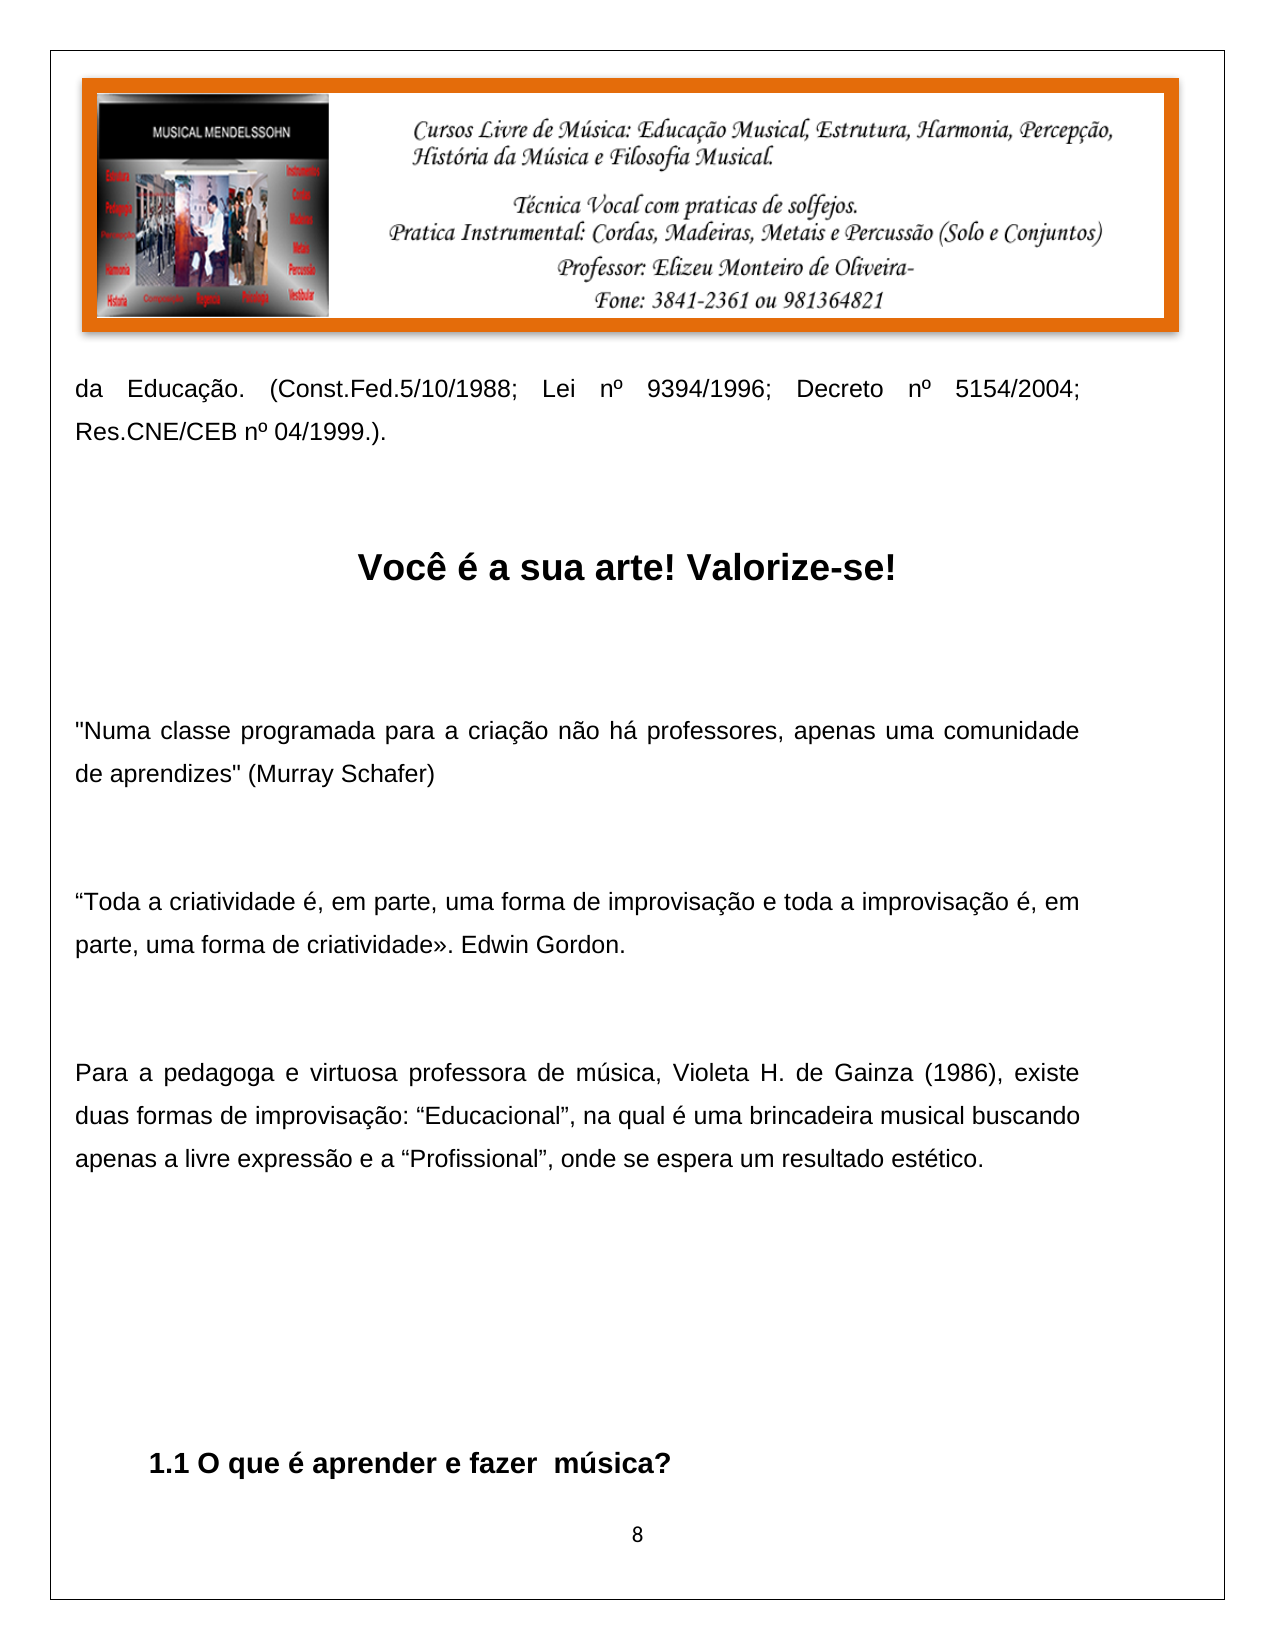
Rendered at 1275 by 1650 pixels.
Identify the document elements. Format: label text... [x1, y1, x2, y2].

text Para a pedagoga e virtuosa professora de música, Violeta H. de Gainza (1986), existe duas formas de improvisação: “Educacional”, na qual é uma brincadeira musical buscando apenas a livre expressão e a “Profissional”, onde se espera um resultado estético. [75, 1058, 1082, 1173]
text Você é a sua arte! Valorize-se! [193, 545, 1082, 588]
text "Numa classe programada para a criação não há professores, apenas uma comunidade de aprendizes" (Murray Schafer) [75, 716, 1082, 788]
text “Toda a criatividade é, em parte, uma forma de improvisação e toda a improvisação é, em parte, uma forma de criatividade». Edwin Gordon. [75, 887, 1082, 959]
text 1.1 O que é aprender e fazer música? [75, 1446, 1082, 1479]
picture [97, 93, 1164, 318]
